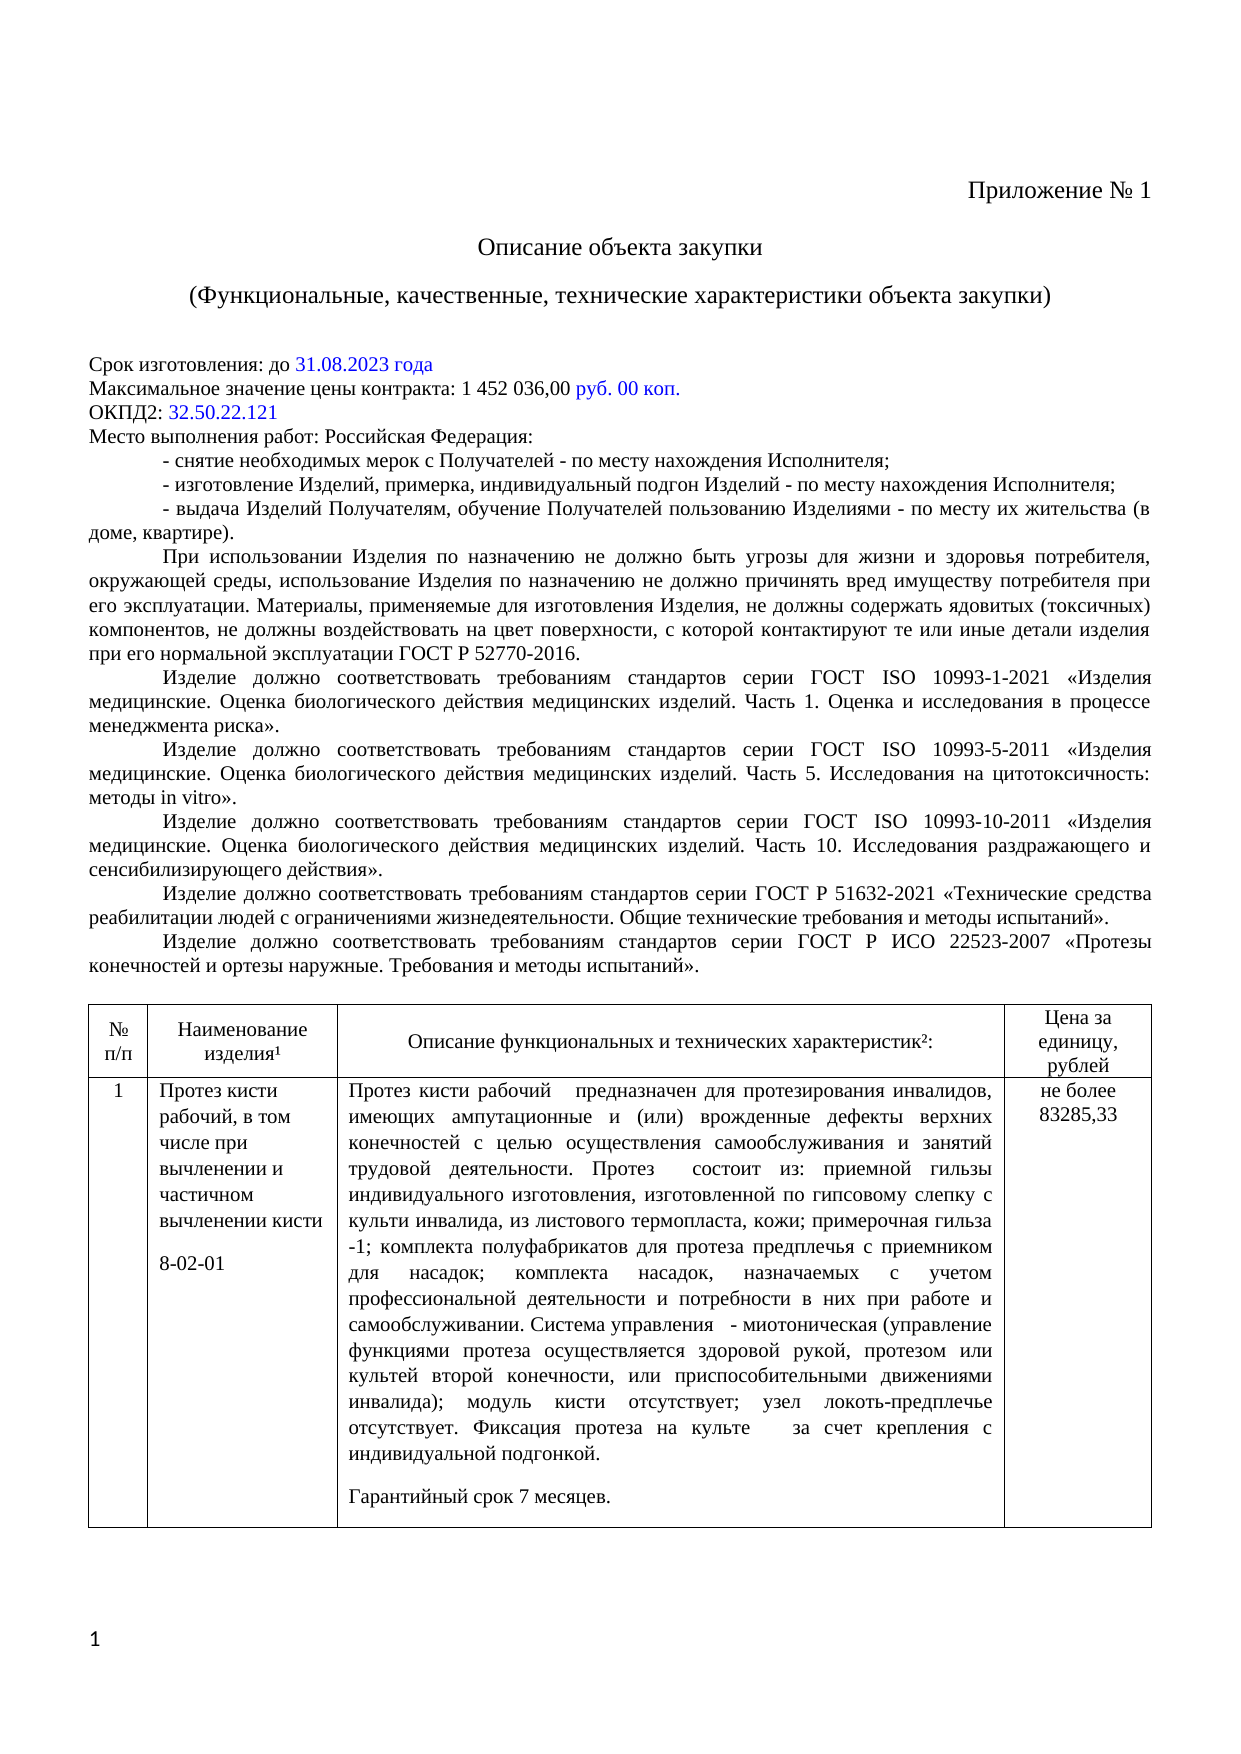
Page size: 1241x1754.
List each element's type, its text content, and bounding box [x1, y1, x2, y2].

text Срок изготовления: до 31.08.2023 года [89, 352, 1152, 376]
text - снятие необходимых мерок с Получателей - по месту нахождения Исполнителя; [89, 448, 1152, 472]
table_cell Протез кисти рабочий, в том числе при вычленении и частичном вычленении кисти 8-02-01 [148, 1078, 337, 1527]
text Приложение № 1 [89, 175, 1152, 204]
text При использовании Изделия по назначению не должно быть угрозы для жизни и здоровья потребителя, окружающей среды, использование Изделия по назначению не должно причинять вред имуществу потребителя при его эксплуатации. Материалы, применяемые для изготовления Изделия, не должны содержать ядовитых (токсичных) компонентов, не должны воздействовать на цвет поверхности, с которой контактируют те или иные детали изделия при его нормальной эксплуатации ГОСТ Р 52770-2016. [89, 544, 1152, 665]
table_cell 1 [89, 1078, 147, 1527]
text Место выполнения работ: Российская Федерация: [89, 424, 1152, 448]
table_header Цена за единицу, рублей [1005, 1005, 1151, 1077]
text (Функциональные, качественные, технические характеристики объекта закупки) [89, 280, 1152, 309]
text Изделие должно соответствовать требованиям стандартов серии ГОСТ ISO 10993-10-2011 «Изделия медицинские. Оценка биологического действия медицинских изделий. Часть 10. Исследования раздражающего и сенсибилизирующего действия». [367, 857, 1152, 881]
text Изделие должно соответствовать требованиям стандартов серии ГОСТ ISO 10993-5-2011 «Изделия медицинские. Оценка биологического действия медицинских изделий. Часть 5. Исследования на цитотоксичность: методы in vitro». [89, 737, 1078, 761]
text Изделие должно соответствовать требованиям стандартов серии ГОСТ ISO 10993-1-2021 «Изделия медицинские. Оценка биологического действия медицинских изделий. Часть 1. Оценка и исследования в процессе менеджмента риска». [89, 665, 1078, 689]
text Изделие должно соответствовать требованиям стандартов серии ГОСТ ISO 10993-10-2011 «Изделия медицинские. Оценка биологического действия медицинских изделий. Часть 10. Исследования раздражающего и сенсибилизирующего действия». [89, 809, 1078, 833]
table_cell Протез кисти рабочий предназначен для протезирования инвалидов, имеющих ампутационные и (или) врожденные дефекты верхних конечностей с целью осуществления самообслуживания и занятий трудовой деятельности. Протез состоит из: приемной гильзы индивидуального изготовления, изготовленной по гипсовому слепку с культи инвалида, из листового термопласта, кожи; примерочная гильза -1; комплекта полуфабрикатов для протеза предплечья с приемником для насадок; комплекта насадок, назначаемых с учетом профессиональной деятельности и потребности в них при работе и самообслуживании. Система управления - миотоническая (управление функциями протеза осуществляется здоровой рукой, протезом или культей второй конечности, или приспособительными движениями инвалида); модуль кисти отсутствует; узел локоть-предплечье отсутствует. Фиксация протеза на культе за счет крепления с индивидуальной подгонкой. Гарантийный срок 7 месяцев. [338, 1078, 1004, 1527]
text Изделие должно соответствовать требованиям стандартов серии ГОСТ ISO 10993-1-2021 «Изделия медицинские. Оценка биологического действия медицинских изделий. Часть 1. Оценка и исследования в процессе менеджмента риска». [264, 713, 1152, 737]
table_header Наименование изделия¹ [148, 1005, 337, 1077]
text - изготовление Изделий, примерка, индивидуальный подгон Изделий - по месту нахождения Исполнителя; [89, 472, 1152, 496]
text Максимальное значение цены контракта: 1 452 036,00 руб. 00 коп. [89, 376, 1152, 400]
table_header Описание функциональных и технических характеристик²: [338, 1005, 1004, 1077]
text ОКПД2: 32.50.22.121 [89, 400, 1152, 424]
text Описание объекта закупки [89, 232, 1152, 261]
text - выдача Изделий Получателям, обучение Получателей пользованию Изделиями - по месту их жительства (в доме, квартире). [89, 496, 1152, 544]
table_cell не более 83285,33 [1005, 1078, 1151, 1527]
text Изделие должно соответствовать требованиям стандартов серии ГОСТ Р ИСО 22523-2007 «Протезы конечностей и ортезы наружные. Требования и методы испытаний». [89, 929, 1152, 977]
text Изделие должно соответствовать требованиям стандартов серии ГОСТ Р 51632-2021 «Технические средства реабилитации людей с ограничениями жизнедеятельности. Общие технические требования и методы испытаний». [89, 881, 1152, 929]
table_header № п/п [89, 1005, 147, 1077]
text Изделие должно соответствовать требованиям стандартов серии ГОСТ ISO 10993-5-2011 «Изделия медицинские. Оценка биологического действия медицинских изделий. Часть 5. Исследования на цитотоксичность: методы in vitro». [221, 785, 1152, 809]
